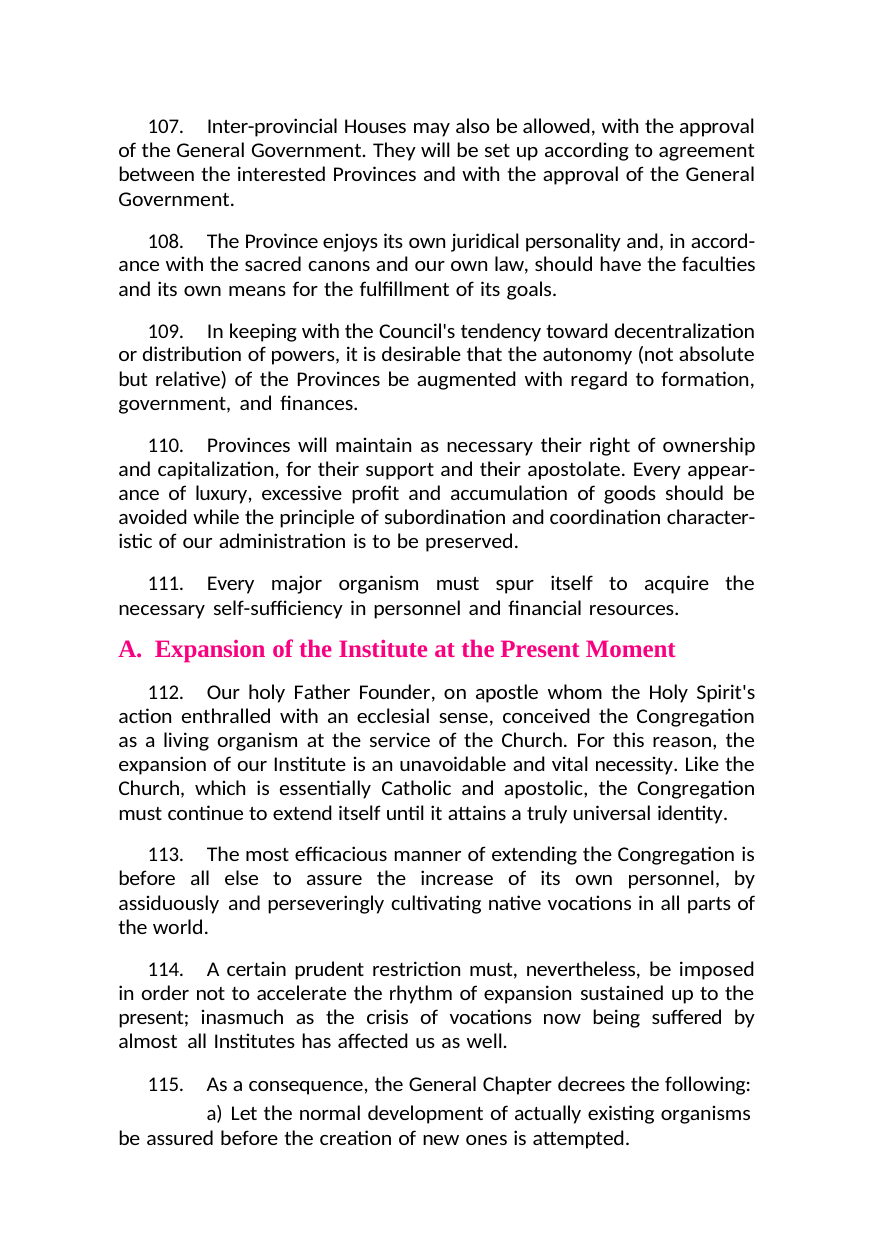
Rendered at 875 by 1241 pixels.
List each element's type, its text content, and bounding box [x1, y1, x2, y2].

list A certain prudent restriction must, nevertheless, be imposed in order not to accelerate the rhythm of expansion sustained up to the present; inasmuch as the crisis of vocations now being suffered by almost all Institutes has affected us as well. [118, 957, 755, 1054]
subtitle Expansion of the Institute at the Present Moment [118, 634, 768, 662]
list As a consequence, the General Chapter decrees the following: [147, 1071, 768, 1096]
list Our holy Father Founder, on apostle whom the Holy Spirit's action enthralled with an ecclesial sense, conceived the Congregation as a living organism at the service of the Church. For this reason, the expansion of our Institute is an unavoidable and vital necessity. Like the Church, which is essentially Catholic and apostolic, the Congregation must continue to extend itself until it attains a truly universal identity. [118, 680, 755, 825]
list Every major organism must spur itself to acquire the necessary self-sufficiency in personnel and financial resources. [118, 571, 755, 620]
list Inter-provincial Houses may also be allowed, with the approval of the General Government. They will be set up according to agreement between the interested Provinces and with the approval of the General Government. [118, 115, 755, 211]
list The Province enjoys its own juridical personality and, in accord- ance with the sacred canons and our own law, should have the faculties and its own means for the fulfillment of its goals. [118, 229, 756, 301]
list Provinces will maintain as necessary their right of ownership and capitalization, for their support and their apostolate. Every appear- ance of luxury, excessive profit and accumulation of goods should be avoided while the principle of subordination and coordination character- istic of our administration is to be preserved. [118, 433, 756, 554]
list The most efficacious manner of extending the Congregation is before all else to assure the increase of its own personnel, by assiduously and perseveringly cultivating native vocations in all parts of the world. [118, 843, 755, 939]
list Let the normal development of actually existing organisms be assured before the creation of new ones is attempted. [118, 1101, 751, 1150]
list In keeping with the Council's tendency toward decentralization or distribution of powers, it is desirable that the autonomy (not absolute but relative) of the Provinces be augmented with regard to formation, government, and finances. [118, 319, 755, 415]
